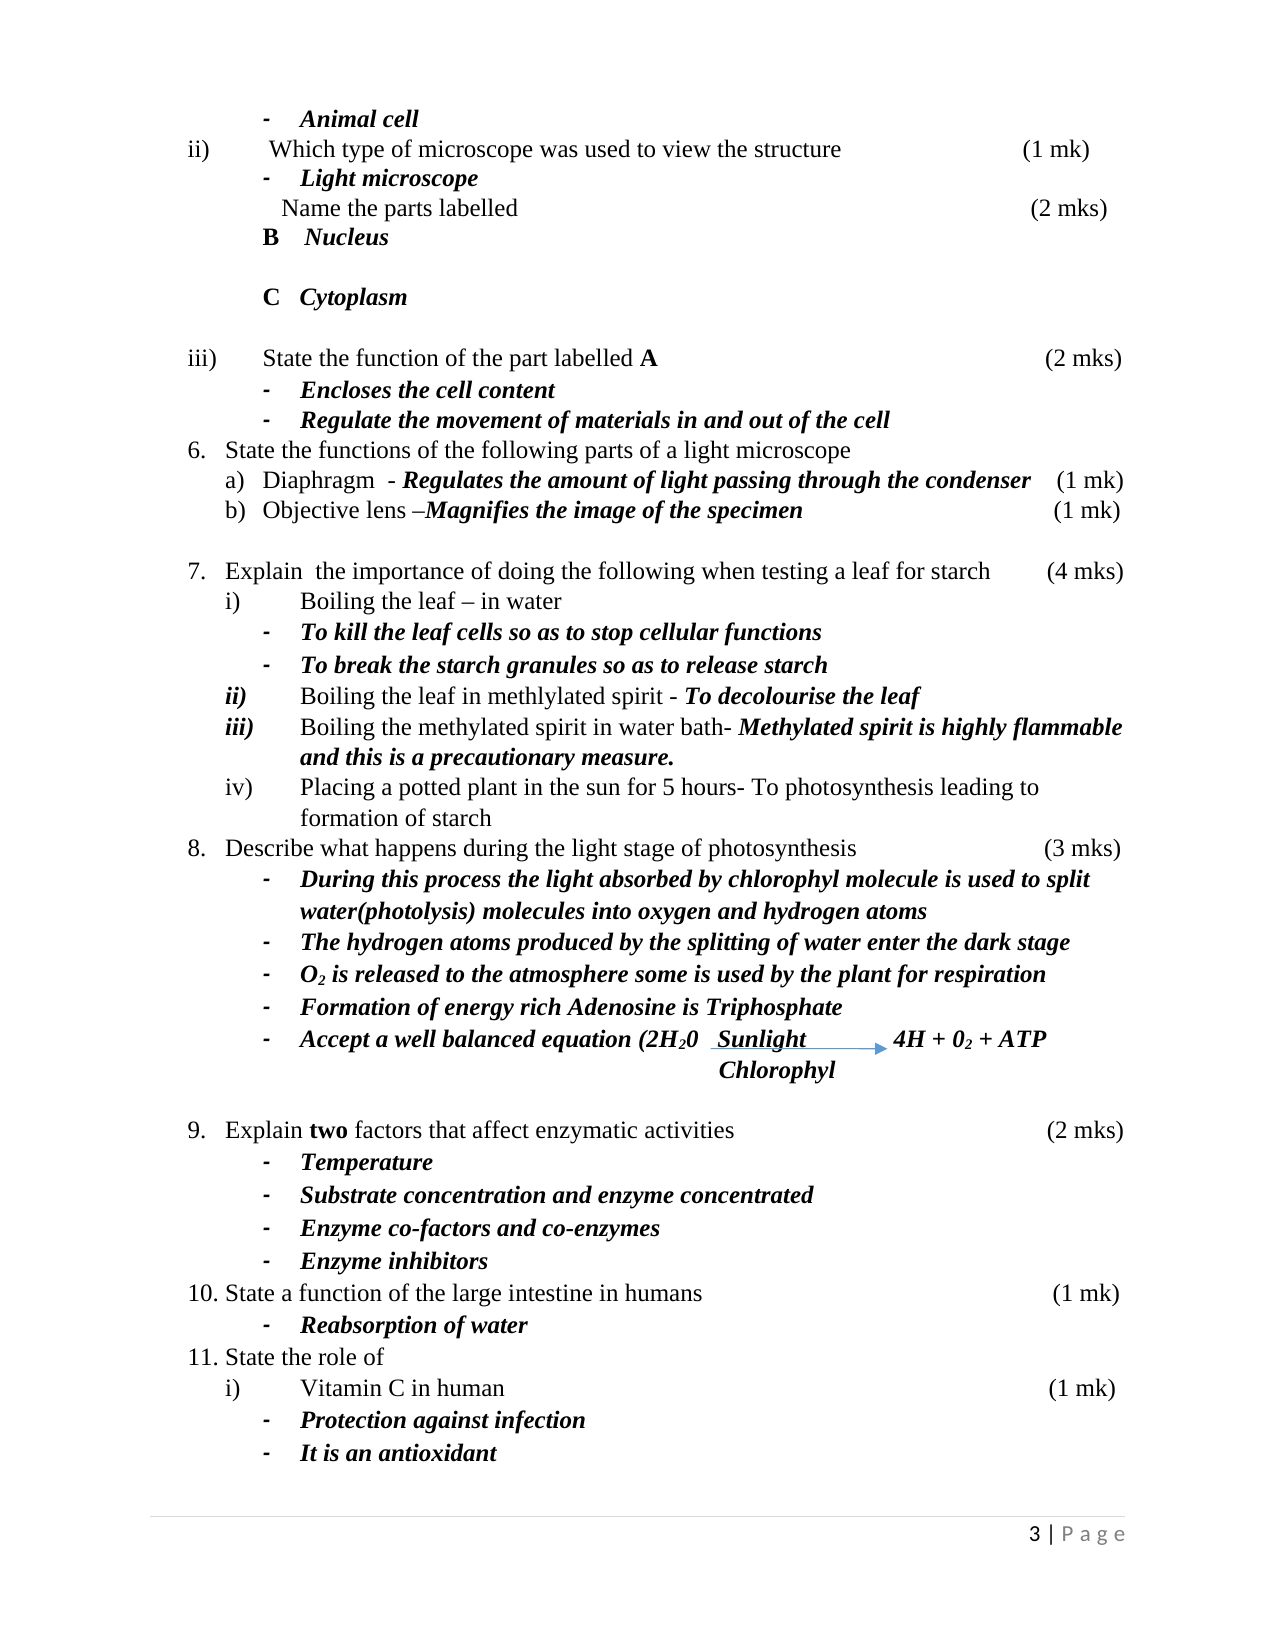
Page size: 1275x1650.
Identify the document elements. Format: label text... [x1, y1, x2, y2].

list Encloses the cell content [262, 374, 1125, 404]
list Light microscope [262, 162, 1125, 193]
text Chlorophyl [150, 1055, 1125, 1084]
list To break the starch granules so as to release starch [262, 649, 1125, 679]
list Regulate the movement of materials in and out of the cell [262, 404, 1125, 435]
list Animal cell [262, 103, 1125, 134]
list Substrate concentration and enzyme concentrated [262, 1179, 1125, 1210]
list State the role of [187, 1342, 1125, 1371]
list Boiling the methylated spirit in water bath- Methylated spirit is highly flammable and this is a precautionary measure. [225, 712, 1125, 771]
list During this process the light absorbed by chlorophyl molecule is used to split water(photolysis) molecules into oxygen and hydrogen atoms [262, 864, 1125, 924]
list Objective lens –Magnifies the image of the specimen (1 mk) [225, 496, 1125, 524]
list State the functions of the following parts of a light microscope [187, 435, 1125, 463]
list Accept a well balanced equation (2H20 Sunlight 4H + 02 + ATP [262, 1023, 1125, 1054]
list Explain the importance of doing the following when testing a leaf for starch (4 mks) [187, 556, 1125, 584]
list Reabsorption of water [262, 1309, 1125, 1339]
list Enzyme inhibitors [262, 1245, 1125, 1276]
text B Nucleus [262, 222, 1125, 250]
list Boiling the leaf in methlylated spirit - To decolourise the leaf [225, 681, 1125, 710]
list Which type of microscope was used to view the structure (1 mk) [187, 134, 1125, 162]
list O2 is released to the atmosphere some is used by the plant for respiration [262, 958, 1125, 989]
list Placing a potted plant in the sun for 5 hours- To photosynthesis leading to formation of starch [225, 772, 1125, 832]
list Explain two factors that affect enzymatic activities (2 mks) [187, 1115, 1125, 1144]
text C Cytoplasm [262, 282, 1125, 311]
list State a function of the large intestine in humans (1 mk) [187, 1278, 1125, 1307]
text Name the parts labelled (2 mks) [150, 193, 1125, 222]
list Vitamin C in human (1 mk) [225, 1373, 1125, 1402]
list It is an antioxidant [262, 1437, 1125, 1467]
list Temperature [262, 1146, 1125, 1177]
list Describe what happens during the light stage of photosynthesis (3 mks) [187, 833, 1125, 862]
list The hydrogen atoms produced by the splitting of water enter the dark stage [262, 926, 1125, 957]
list To kill the leaf cells so as to stop cellular functions [262, 617, 1125, 647]
list Formation of energy rich Adenosine is Triphosphate [262, 991, 1125, 1021]
list Enzyme co-factors and co-enzymes [262, 1212, 1125, 1243]
list Diaphragm - Regulates the amount of light passing through the condenser (1 mk) [225, 465, 1125, 494]
list Protection against infection [262, 1404, 1125, 1434]
list Boiling the leaf – in water [225, 586, 1125, 615]
list State the function of the part labelled A (2 mks) [187, 343, 1125, 372]
